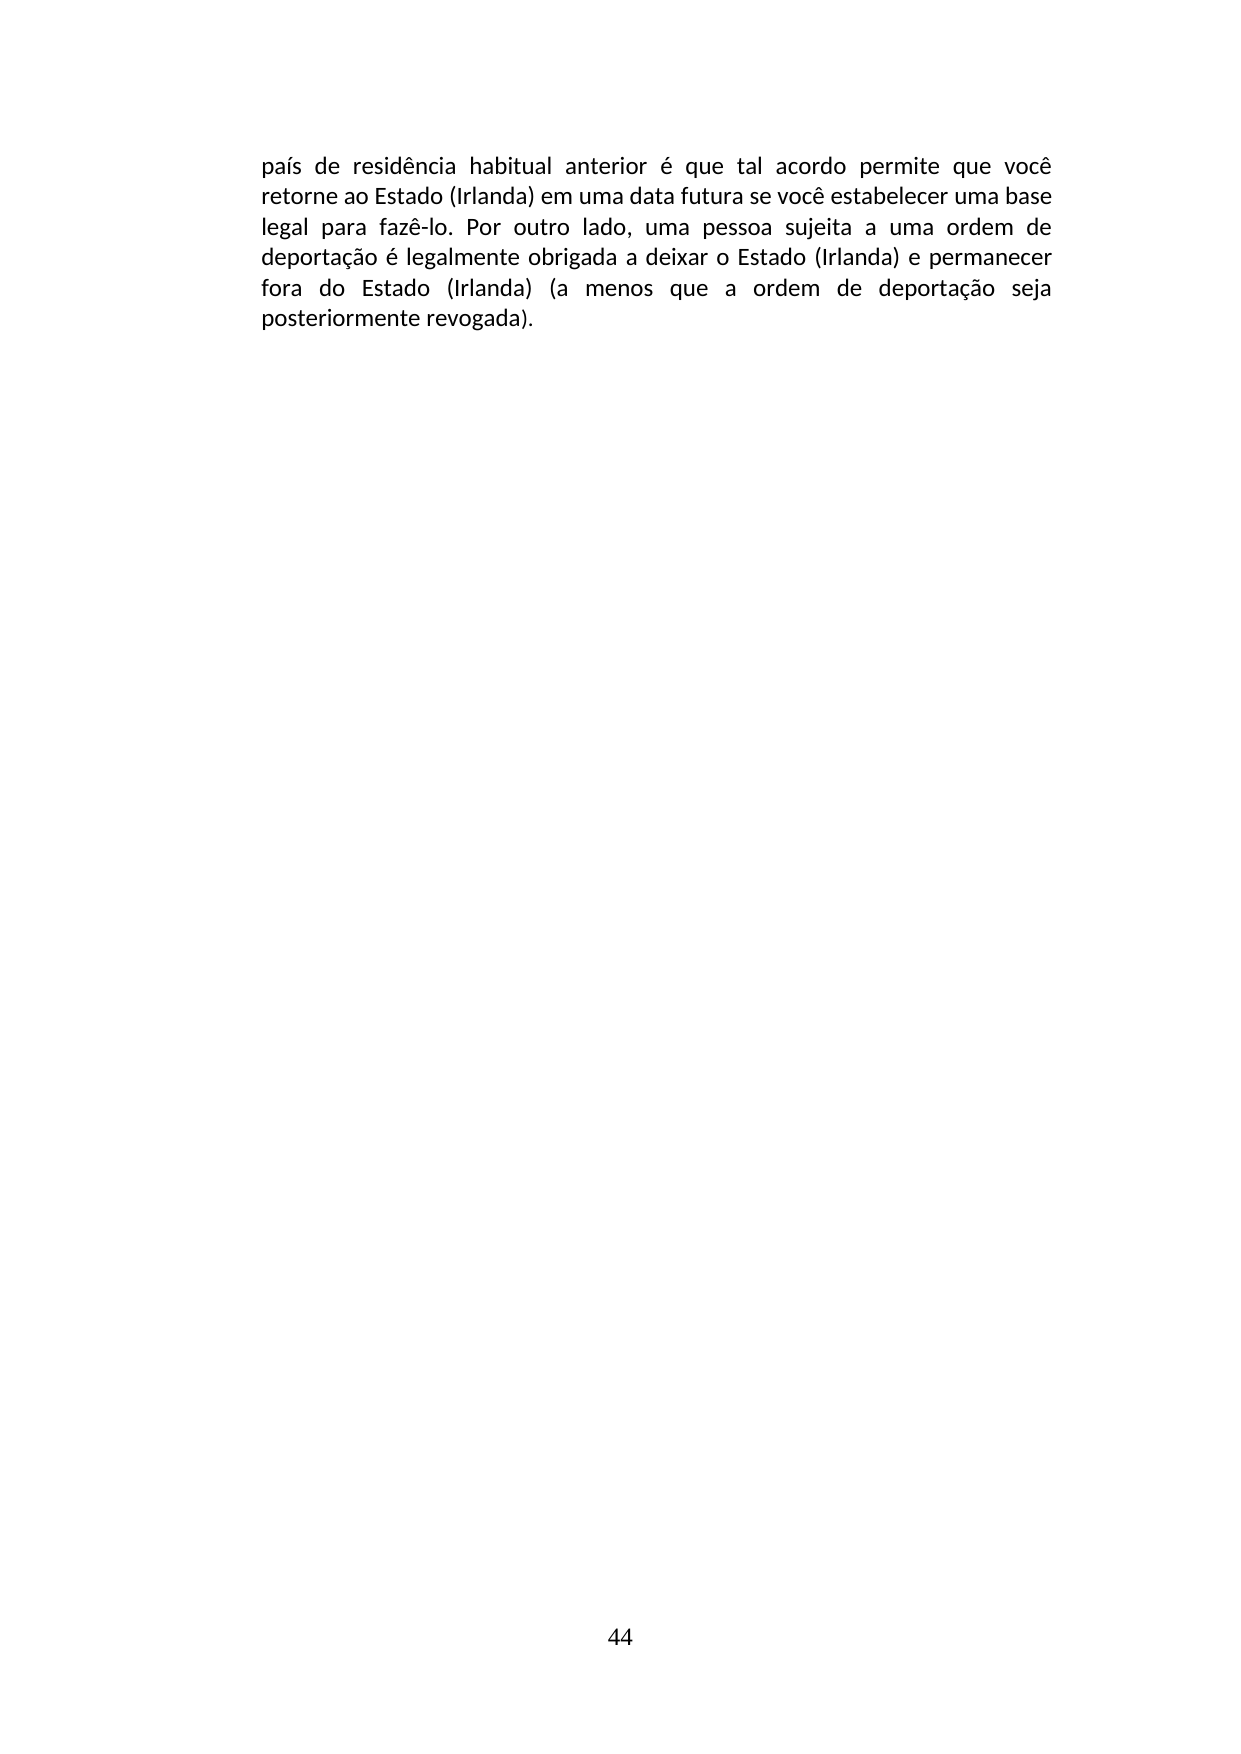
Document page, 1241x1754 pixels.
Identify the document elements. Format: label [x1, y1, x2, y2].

list [187, 150, 1053, 333]
